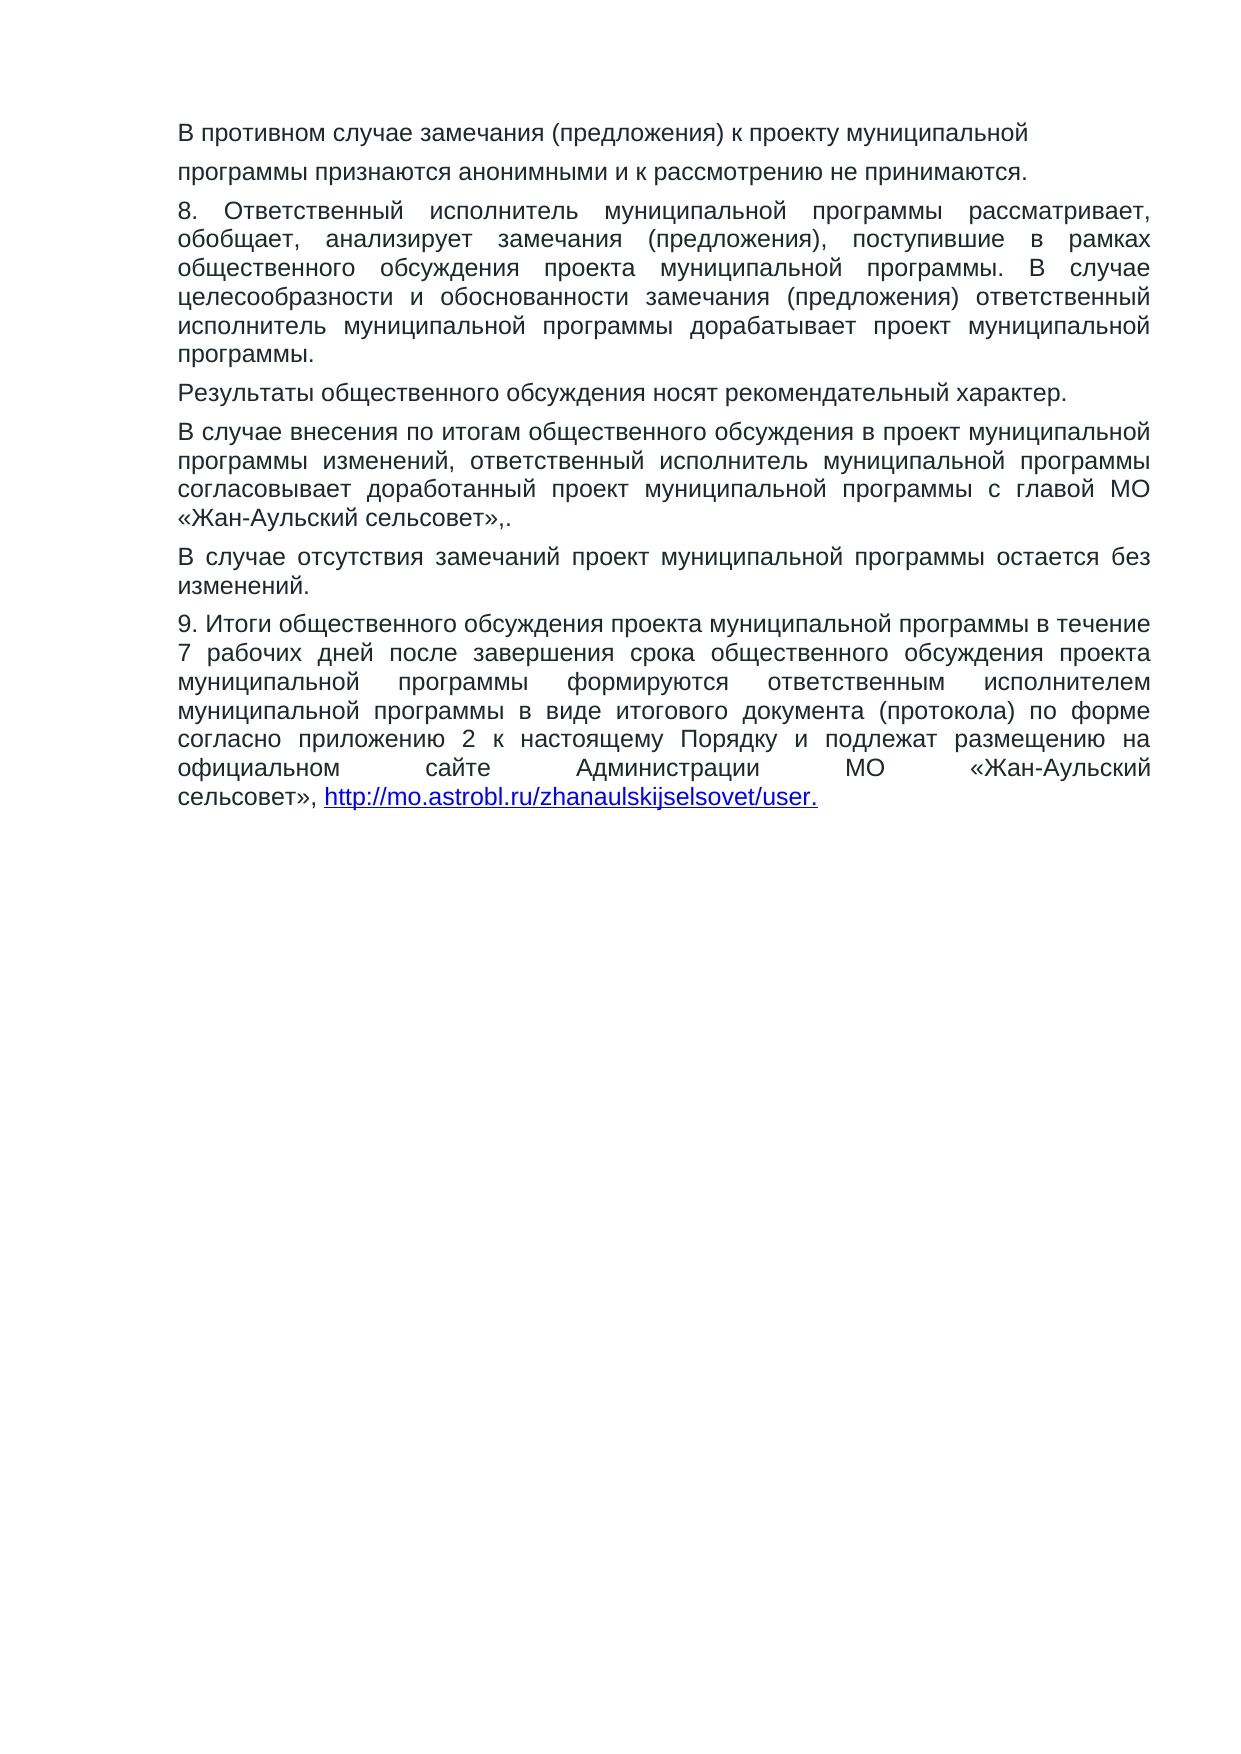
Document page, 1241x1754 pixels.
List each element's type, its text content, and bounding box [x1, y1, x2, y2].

text В случае внесения по итогам общественного обсуждения в проект муниципальной программы изменений, ответственный исполнитель муниципальной программы согласовывает доработанный проект муниципальной программы с главой МО «Жан-Аульский сельсовет»,. [177, 417, 1152, 532]
text В случае отсутствия замечаний проект муниципальной программы остается без изменений. [177, 542, 1152, 599]
text Результаты общественного обсуждения носят рекомендательный характер. [177, 378, 1152, 407]
table_header В противном случае замечания (предложения) к проекту муниципальной программы признаются анонимными и к рассмотрению не принимаются. [177, 118, 1240, 196]
text 9. Итоги общественного обсуждения проекта муниципальной программы в течение 7 рабочих дней после завершения срока общественного обсуждения проекта муниципальной программы формируются ответственным исполнителем муниципальной программы в виде итогового документа (протокола) по форме согласно приложению 2 к настоящему Порядку и подлежат размещению на официальном сайте Администрации МО «Жан-Аульский сельсовет», http://mo.astrobl.ru/zhanaulskijselsovet/user. [177, 609, 1152, 811]
text 8. Ответственный исполнитель муниципальной программы рассматривает, обобщает, анализирует замечания (предложения), поступившие в рамках общественного обсуждения проекта муниципальной программы. В случае целесообразности и обоснованности замечания (предложения) ответственный исполнитель муниципальной программы дорабатывает проект муниципальной программы. [177, 196, 1152, 368]
